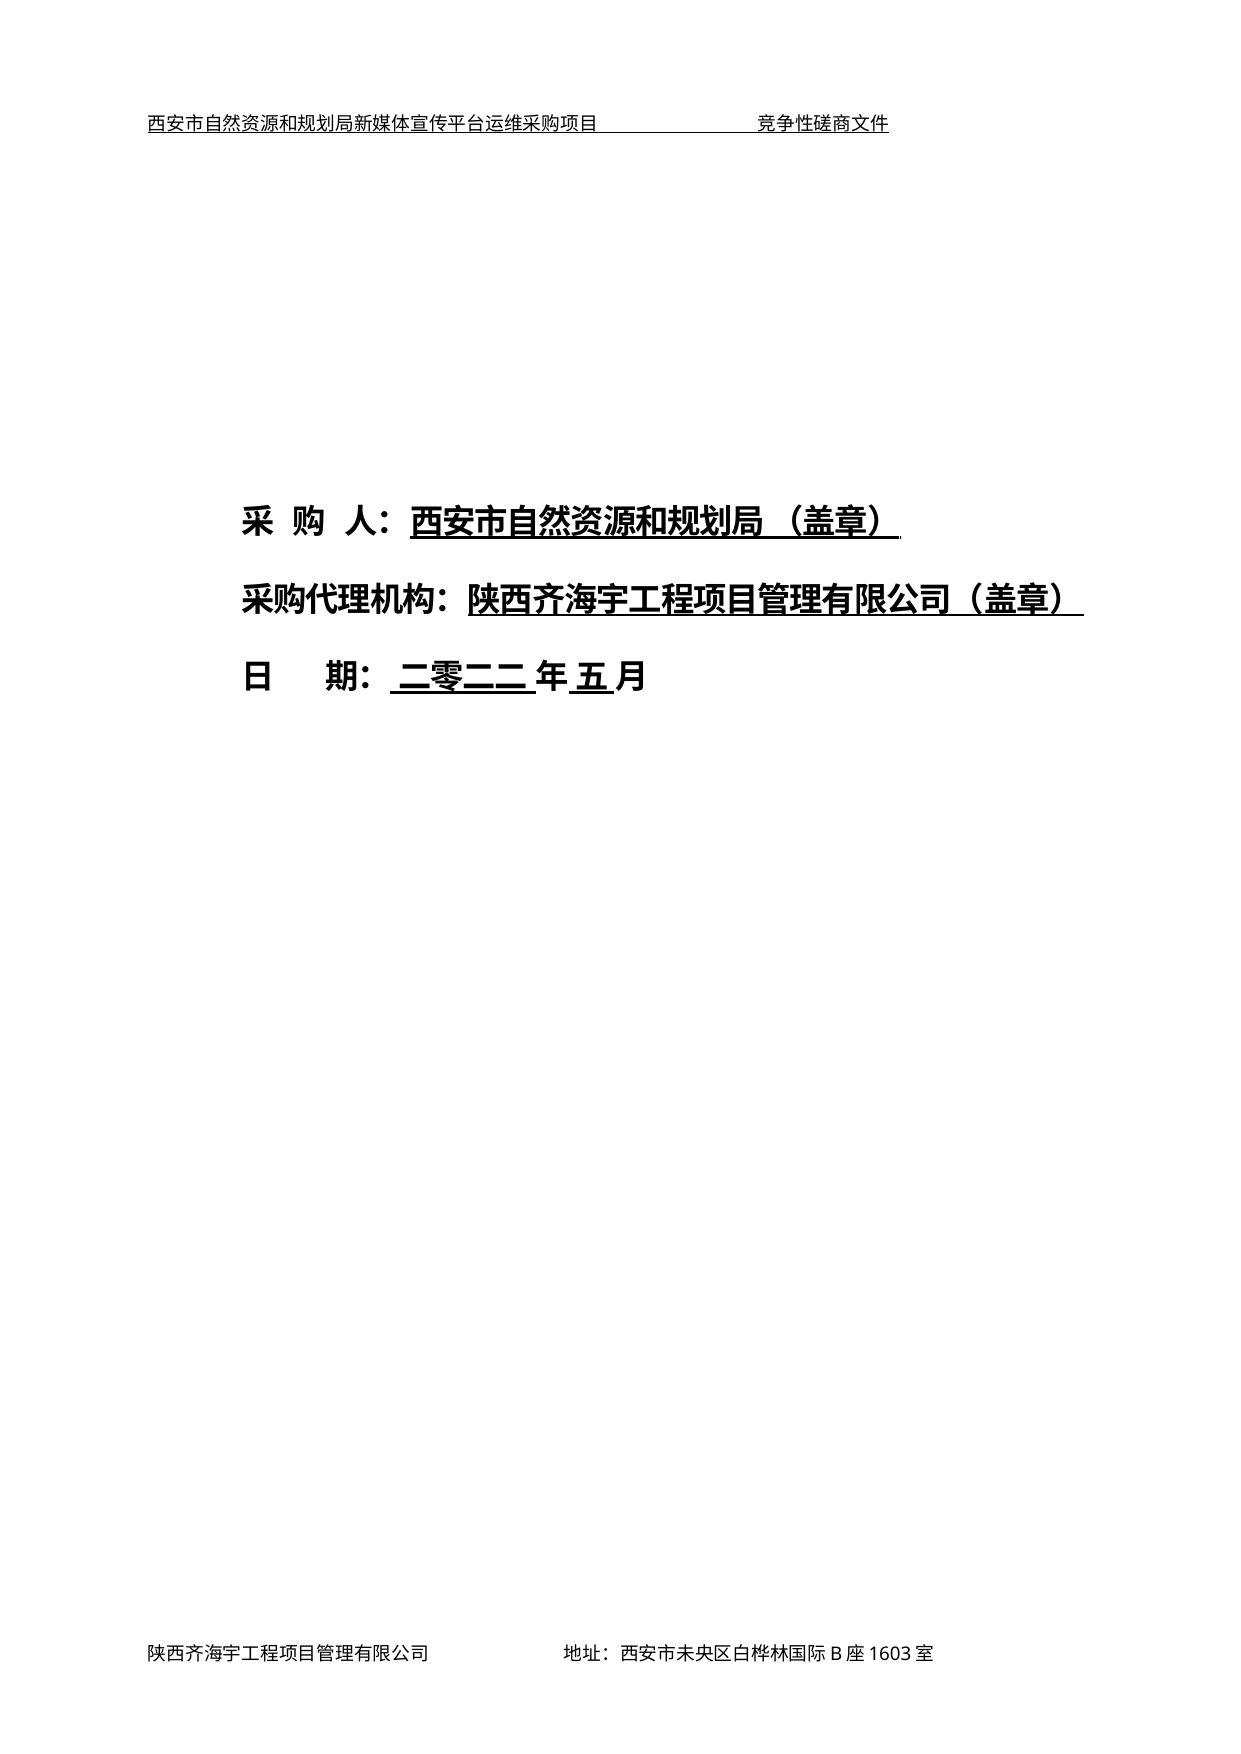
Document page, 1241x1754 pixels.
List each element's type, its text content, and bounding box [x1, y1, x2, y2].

text 采 购 人：西安市自然资源和规划局 （盖章） [148, 487, 1092, 552]
text 日 期： 二零二二 年 五 月 [148, 642, 1092, 707]
text 采购代理机构：陕西齐海宇工程项目管理有限公司（盖章） [148, 564, 1092, 629]
